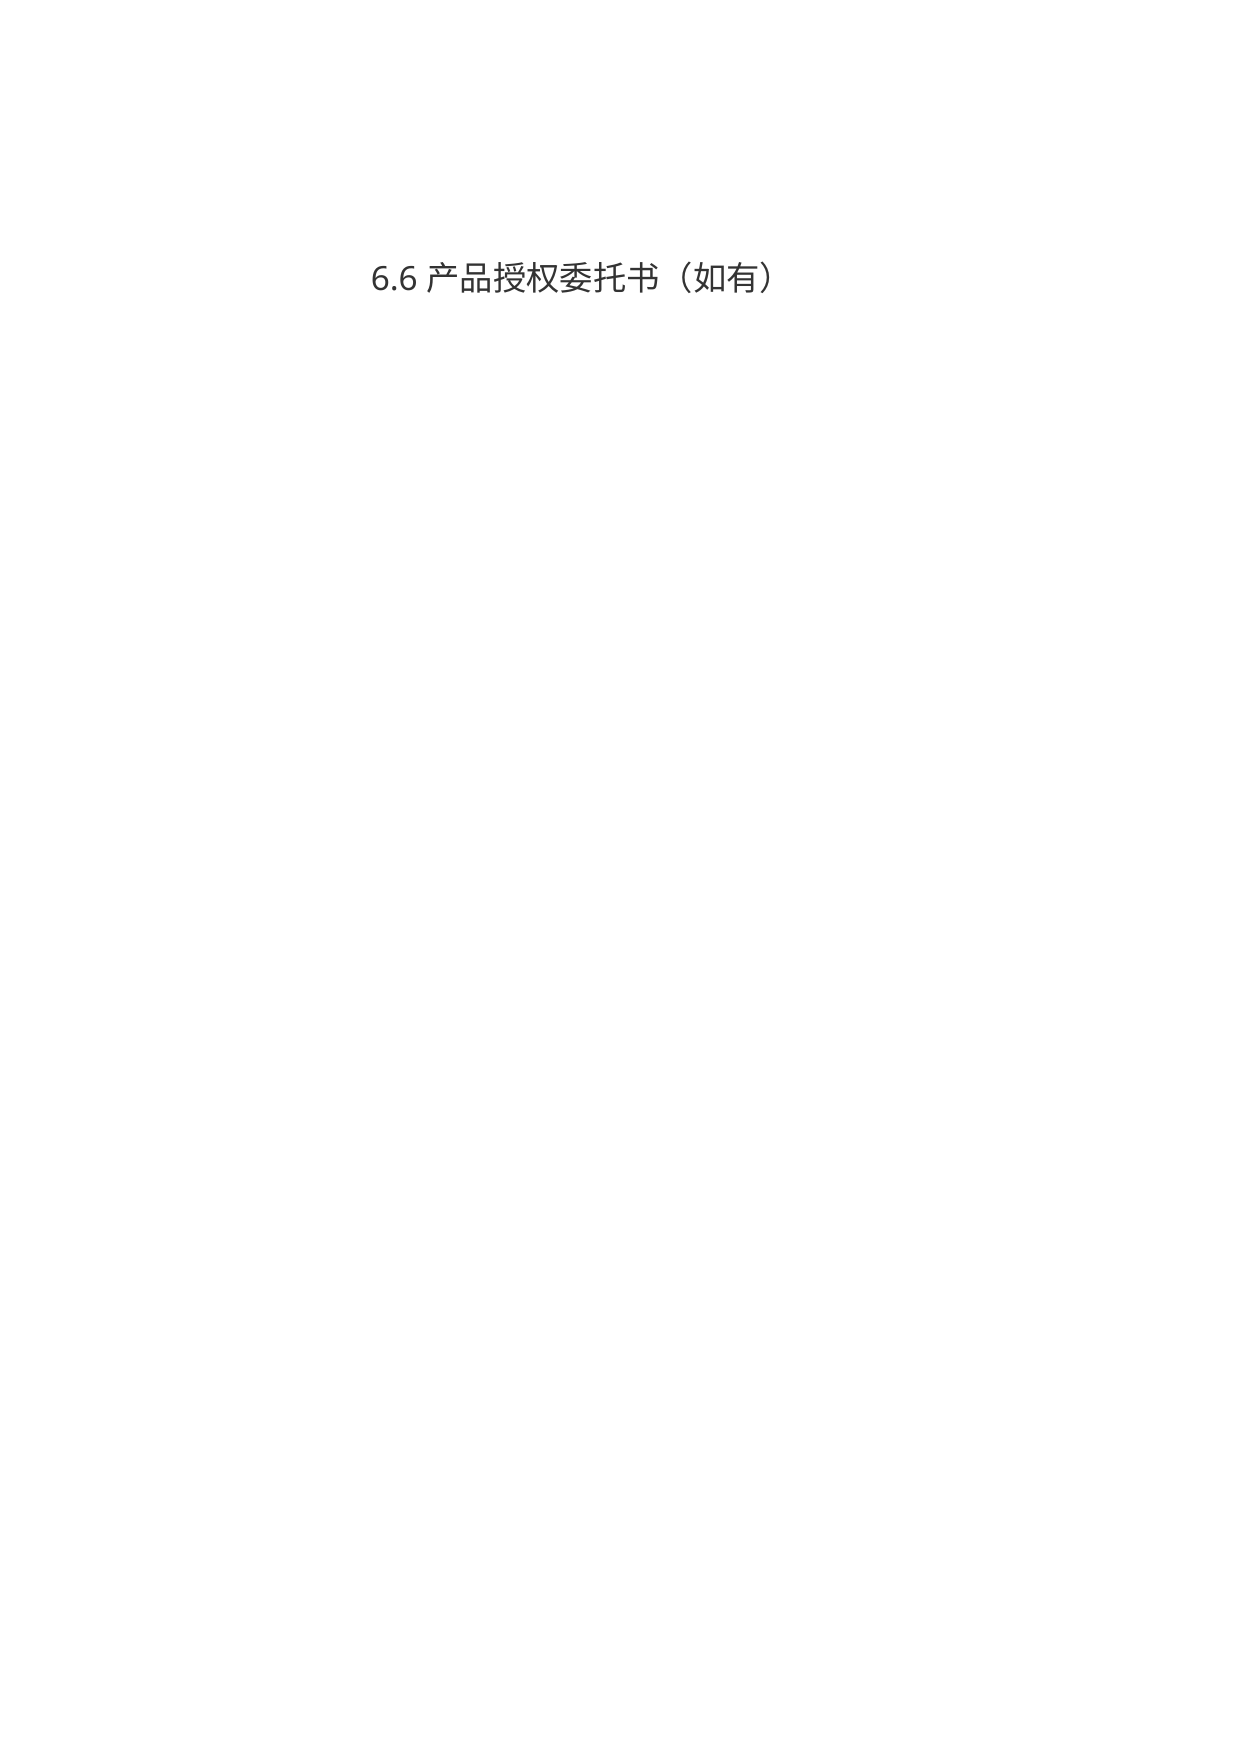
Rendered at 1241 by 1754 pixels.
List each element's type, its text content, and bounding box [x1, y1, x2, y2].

text 6.6 产品授权委托书（如有） [187, 252, 1053, 301]
